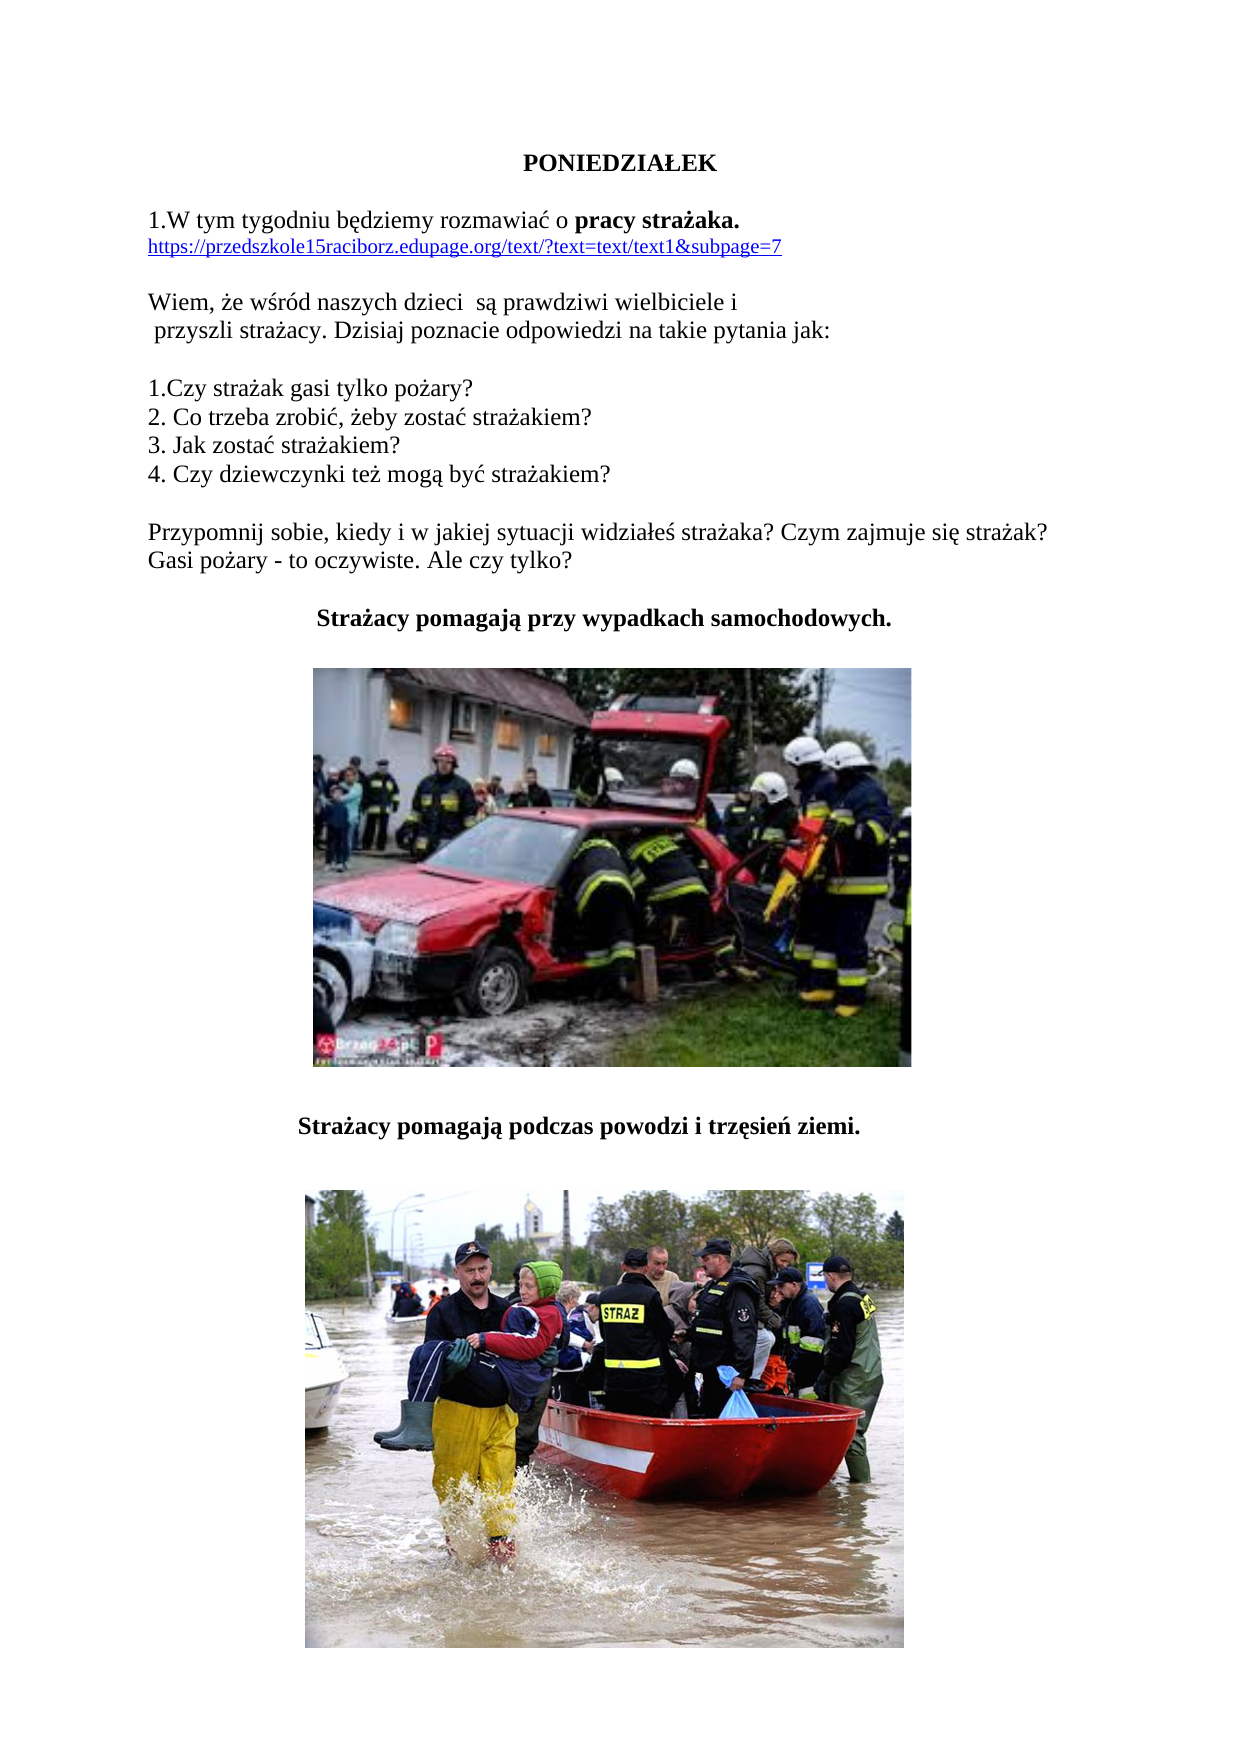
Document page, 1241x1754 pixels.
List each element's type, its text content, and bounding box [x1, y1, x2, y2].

text 1.W tym tygodniu będziemy rozmawiać o pracy strażaka. https://przedszkole15raciborz.edupage.org/text/?text=text/text1&subpage=7 [148, 205, 1093, 258]
text 2. Co trzeba zrobić, żeby zostać strażakiem? [148, 402, 1093, 430]
picture [303, 1188, 905, 1649]
text 1.Czy strażak gasi tylko pożary? [148, 373, 1093, 402]
text Wiem, że wśród naszych dzieci są prawdziwi wielbiciele i [148, 287, 1093, 315]
text 3. Jak zostać strażakiem? [148, 430, 1093, 459]
picture [313, 668, 912, 1067]
text Przypomnij sobie, kiedy i w jakiej sytuacji widziałeś strażaka? Czym zajmuje się strażak? Gasi pożary - to oczywiste. Ale czy tylko? [148, 517, 1093, 574]
text Strażacy pomagają podczas powodzi i trzęsień ziemi. [148, 1111, 1093, 1140]
text Strażacy pomagają przy wypadkach samochodowych. [148, 603, 1093, 632]
text przyszli strażacy. Dzisiaj poznacie odpowiedzi na takie pytania jak: [148, 315, 1093, 344]
text 4. Czy dziewczynki też mogą być strażakiem? [148, 459, 1093, 488]
text PONIEDZIAŁEK [148, 148, 1093, 176]
